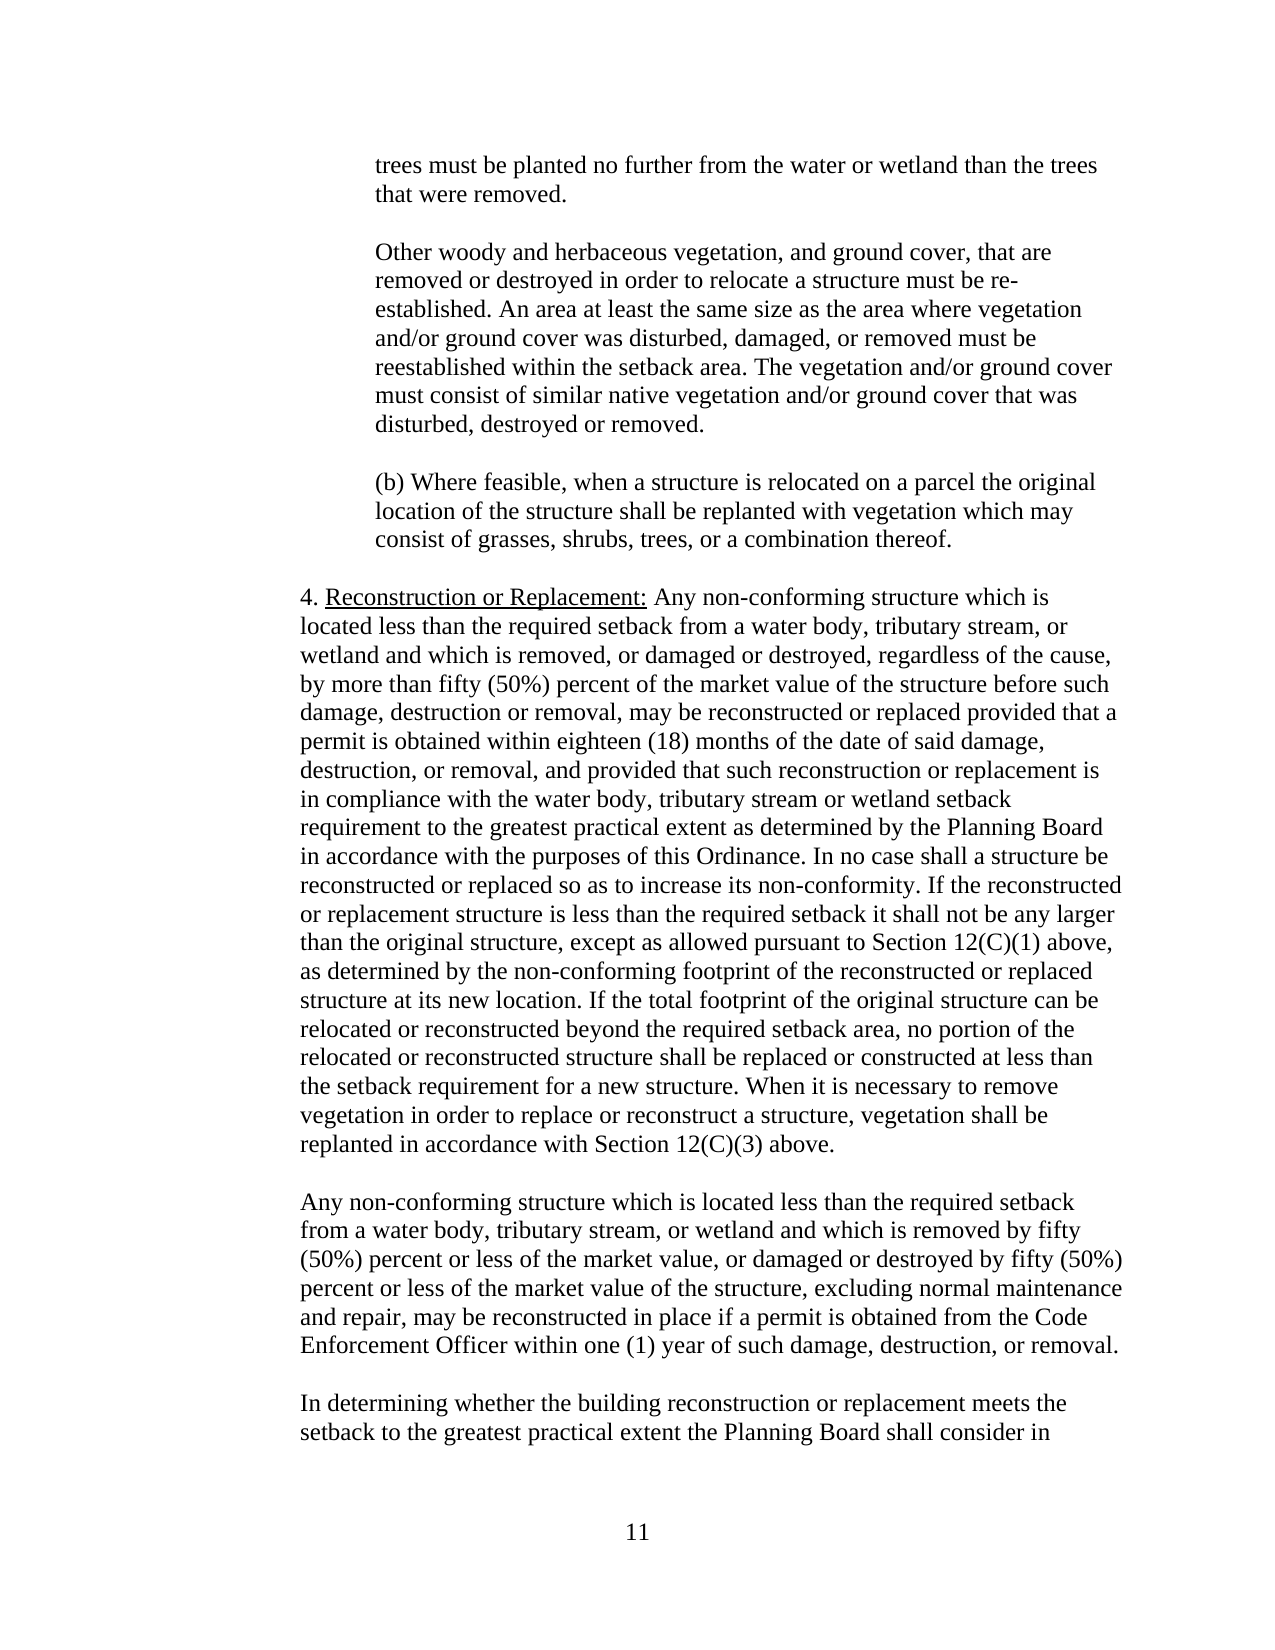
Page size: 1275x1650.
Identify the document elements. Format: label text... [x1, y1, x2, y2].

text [300, 1388, 1125, 1446]
text Any non-conforming structure which is located less than the required setback from a water body, tributary stream, or wetland and which is removed by fifty (50%) percent or less of the market value, or damaged or destroyed by fifty (50%) percent or less of the market value of the structure, excluding normal maintenance and repair, may be reconstructed in place if a permit is obtained from the Code Enforcement Officer within one (1) year of such damage, destruction, or removal. [300, 1187, 1125, 1359]
text Other woody and herbaceous vegetation, and ground cover, that are removed or destroyed in order to relocate a structure must be re-established. An area at least the same size as the area where vegetation and/or ground cover was disturbed, damaged, or removed must be reestablished within the setback area. The vegetation and/or ground cover must consist of similar native vegetation and/or ground cover that was disturbed, destroyed or removed. [375, 237, 1125, 438]
text 4. Reconstruction or Replacement: Any non-conforming structure which is located less than the required setback from a water body, tributary stream, or wetland and which is removed, or damaged or destroyed, regardless of the cause, by more than fifty (50%) percent of the market value of the structure before such damage, destruction or removal, may be reconstructed or replaced provided that a permit is obtained within eighteen (18) months of the date of said damage, destruction, or removal, and provided that such reconstruction or replacement is in compliance with the water body, tributary stream or wetland setback requirement to the greatest practical extent as determined by the Planning Board in accordance with the purposes of this Ordinance. In no case shall a structure be reconstructed or replaced so as to increase its non-conformity. If the reconstructed or replacement structure is less than the required setback it shall not be any larger than the original structure, except as allowed pursuant to Section 12(C)(1) above, as determined by the non-conforming footprint of the reconstructed or replaced structure at its new location. If the total footprint of the original structure can be relocated or reconstructed beyond the required setback area, no portion of the relocated or reconstructed structure shall be replaced or constructed at less than the setback requirement for a new structure. When it is necessary to remove vegetation in order to replace or reconstruct a structure, vegetation shall be replanted in accordance with Section 12(C)(3) above. [300, 582, 1125, 1157]
text (b) Where feasible, when a structure is relocated on a parcel the original location of the structure shall be replanted with vegetation which may consist of grasses, shrubs, trees, or a combination thereof. [375, 467, 1125, 553]
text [375, 150, 1125, 207]
